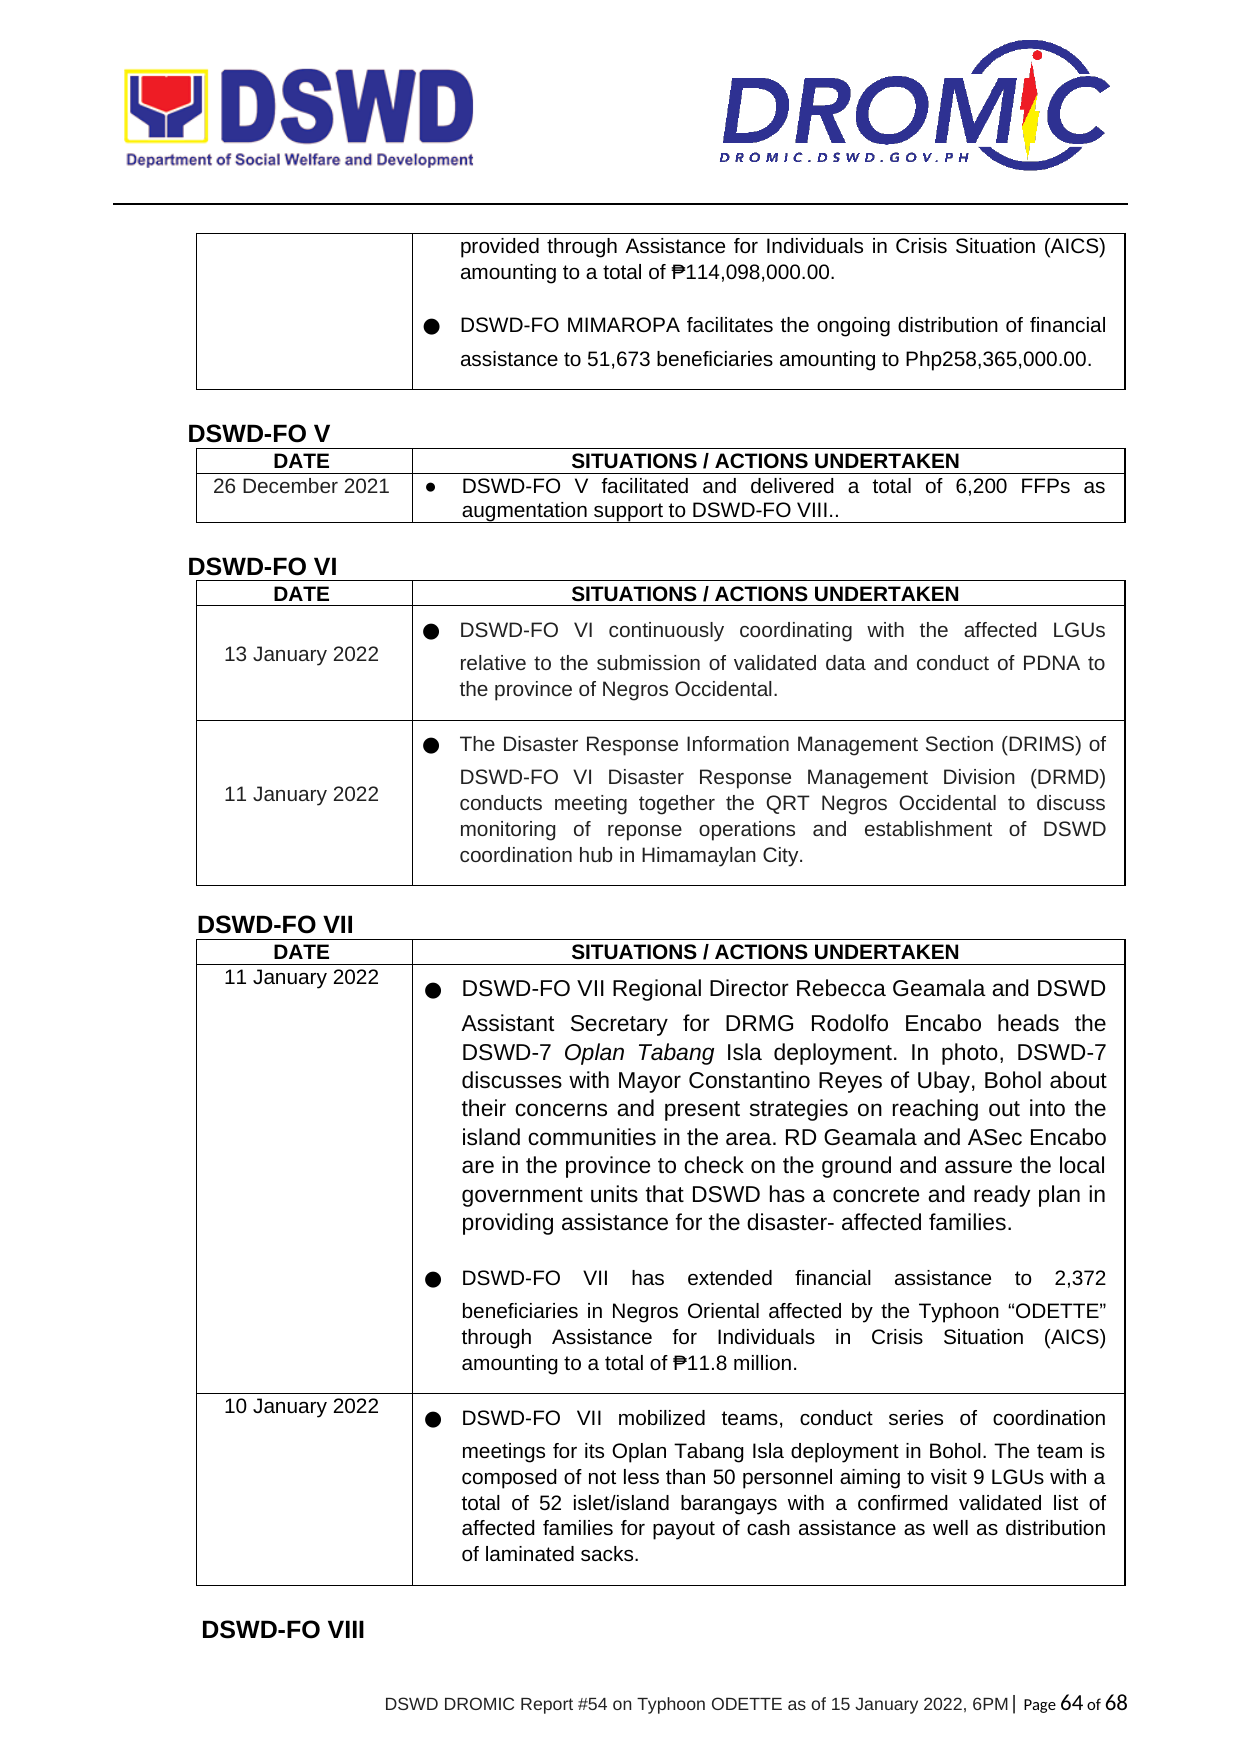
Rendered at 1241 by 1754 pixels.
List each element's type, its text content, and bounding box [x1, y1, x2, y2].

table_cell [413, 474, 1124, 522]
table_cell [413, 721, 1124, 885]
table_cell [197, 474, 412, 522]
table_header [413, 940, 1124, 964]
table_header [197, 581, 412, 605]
text DSWD-FO VIII [112, 1614, 1122, 1643]
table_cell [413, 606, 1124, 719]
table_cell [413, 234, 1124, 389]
picture [676, 39, 1149, 171]
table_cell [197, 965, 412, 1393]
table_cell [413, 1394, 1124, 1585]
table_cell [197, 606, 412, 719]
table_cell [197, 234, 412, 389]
text DSWD-FO VI [112, 552, 1122, 580]
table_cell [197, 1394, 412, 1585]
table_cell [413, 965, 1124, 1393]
text DSWD-FO VII [197, 910, 1122, 939]
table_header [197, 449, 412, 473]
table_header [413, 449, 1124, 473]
picture [112, 65, 487, 173]
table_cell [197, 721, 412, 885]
text DSWD-FO V [112, 419, 1122, 448]
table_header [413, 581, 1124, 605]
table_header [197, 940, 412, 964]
